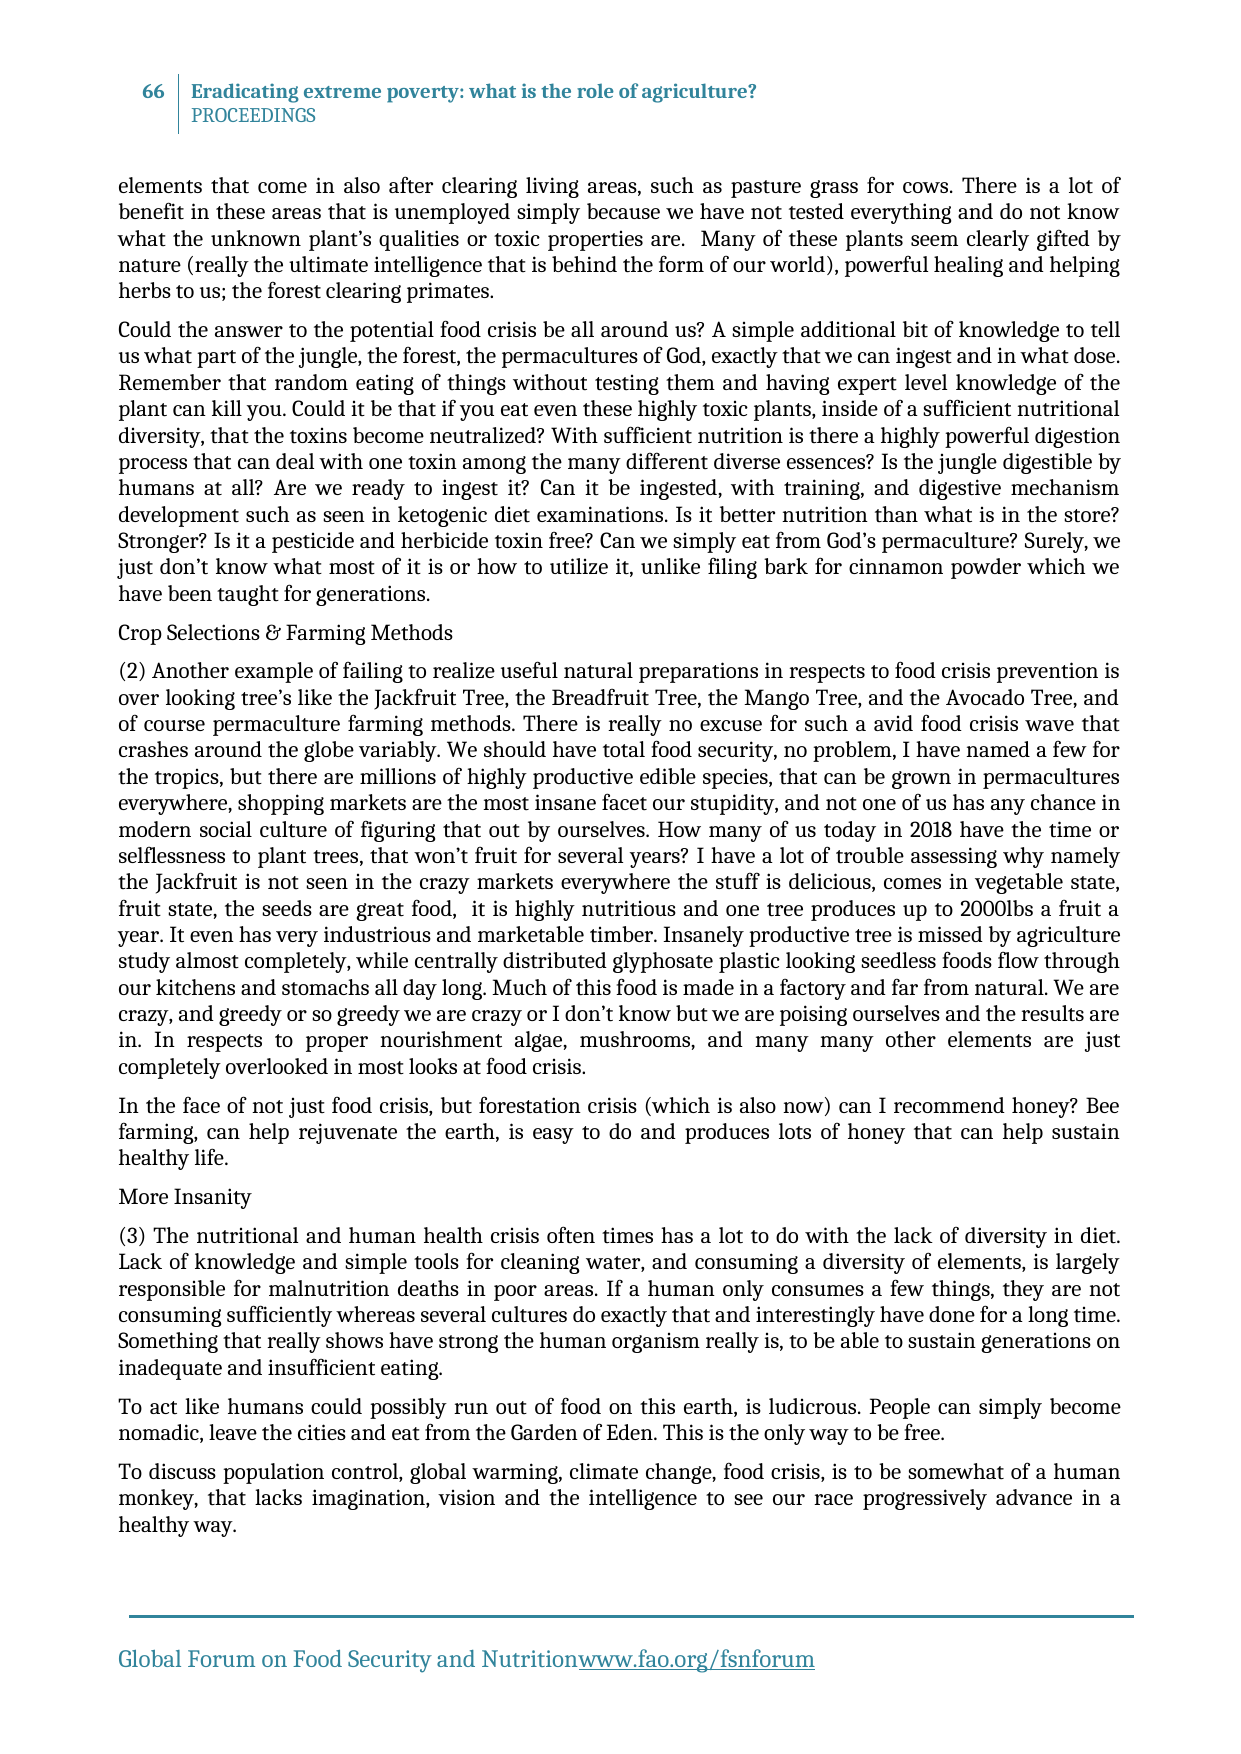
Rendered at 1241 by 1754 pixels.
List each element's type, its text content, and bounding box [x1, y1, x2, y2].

text To discuss population control, global warming, climate change, food crisis, is to be somewhat of a human monkey, that lacks imagination, vision and the intelligence to see our race progressively advance in a healthy way. [118, 1459, 1122, 1538]
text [118, 173, 1122, 304]
text (2) Another example of failing to realize useful natural preparations in respects to food crisis prevention is over looking tree’s like the Jackfruit Tree, the Breadfruit Tree, the Mango Tree, and the Avocado Tree, and of course permaculture farming methods. There is really no excuse for such a avid food crisis wave that crashes around the globe variably. We should have total food security, no problem, I have named a few for the tropics, but there are millions of highly productive edible species, that can be grown in permacultures everywhere, shopping markets are the most insane facet our stupidity, and not one of us has any chance in modern social culture of figuring that out by ourselves. How many of us today in 2018 have the time or selflessness to plant trees, that won’t fruit for several years? I have a lot of trouble assessing why namely the Jackfruit is not seen in the crazy markets everywhere the stuff is delicious, comes in vegetable state, fruit state, the seeds are great food, it is highly nutritious and one tree produces up to 2000lbs a fruit a year. It even has very industrious and marketable timber. Insanely productive tree is missed by agriculture study almost completely, while centrally distributed glyphosate plastic looking seedless foods flow through our kitchens and stomachs all day long. Much of this food is made in a factory and far from natural. We are crazy, and greedy or so greedy we are crazy or I don’t know but we are poising ourselves and the results are in. In respects to proper nourishment algae, mushrooms, and many many other elements are just completely overlooked in most looks at food crisis. [118, 658, 1122, 1080]
text More Insanity [118, 1184, 1122, 1210]
text (3) The nutritional and human health crisis often times has a lot to do with the lack of diversity in diet. Lack of knowledge and simple tools for cleaning water, and consuming a diversity of elements, is largely responsible for malnutrition deaths in poor areas. If a human only consumes a few things, they are not consuming sufficiently whereas several cultures do exactly that and interestingly have done for a long time. Something that really shows have strong the human organism really is, to be able to sustain generations on inadequate and insufficient eating. [118, 1223, 1122, 1381]
text To act like humans could possibly run out of food on this earth, is ludicrous. People can simply become nomadic, leave the cities and eat from the Garden of Eden. This is the only way to be free. [118, 1393, 1122, 1446]
text In the face of not just food crisis, but forestation crisis (which is also now) can I recommend honey? Bee farming, can help rejuvenate the earth, is easy to do and produces lots of honey that can help sustain healthy life. [118, 1092, 1122, 1171]
text Crop Selections & Farming Methods [118, 619, 1122, 646]
text Could the answer to the potential food crisis be all around us? A simple additional bit of knowledge to tell us what part of the jungle, the forest, the permacultures of God, exactly that we can ingest and in what dose. Remember that random eating of things without testing them and having expert level knowledge of the plant can kill you. Could it be that if you eat even these highly toxic plants, inside of a sufficient nutritional diversity, that the toxins become neutralized? With sufficient nutrition is there a highly powerful digestion process that can deal with one toxin among the many different diverse essences? Is the jungle digestible by humans at all? Are we ready to ingest it? Can it be ingested, with training, and digestive mechanism development such as seen in ketogenic diet examinations. Is it better nutrition than what is in the store? Stronger? Is it a pesticide and herbicide toxin free? Can we simply eat from God’s permaculture? Surely, we just don’t know what most of it is or how to utilize it, unlike filing bark for cinnamon powder which we have been taught for generations. [118, 317, 1122, 607]
